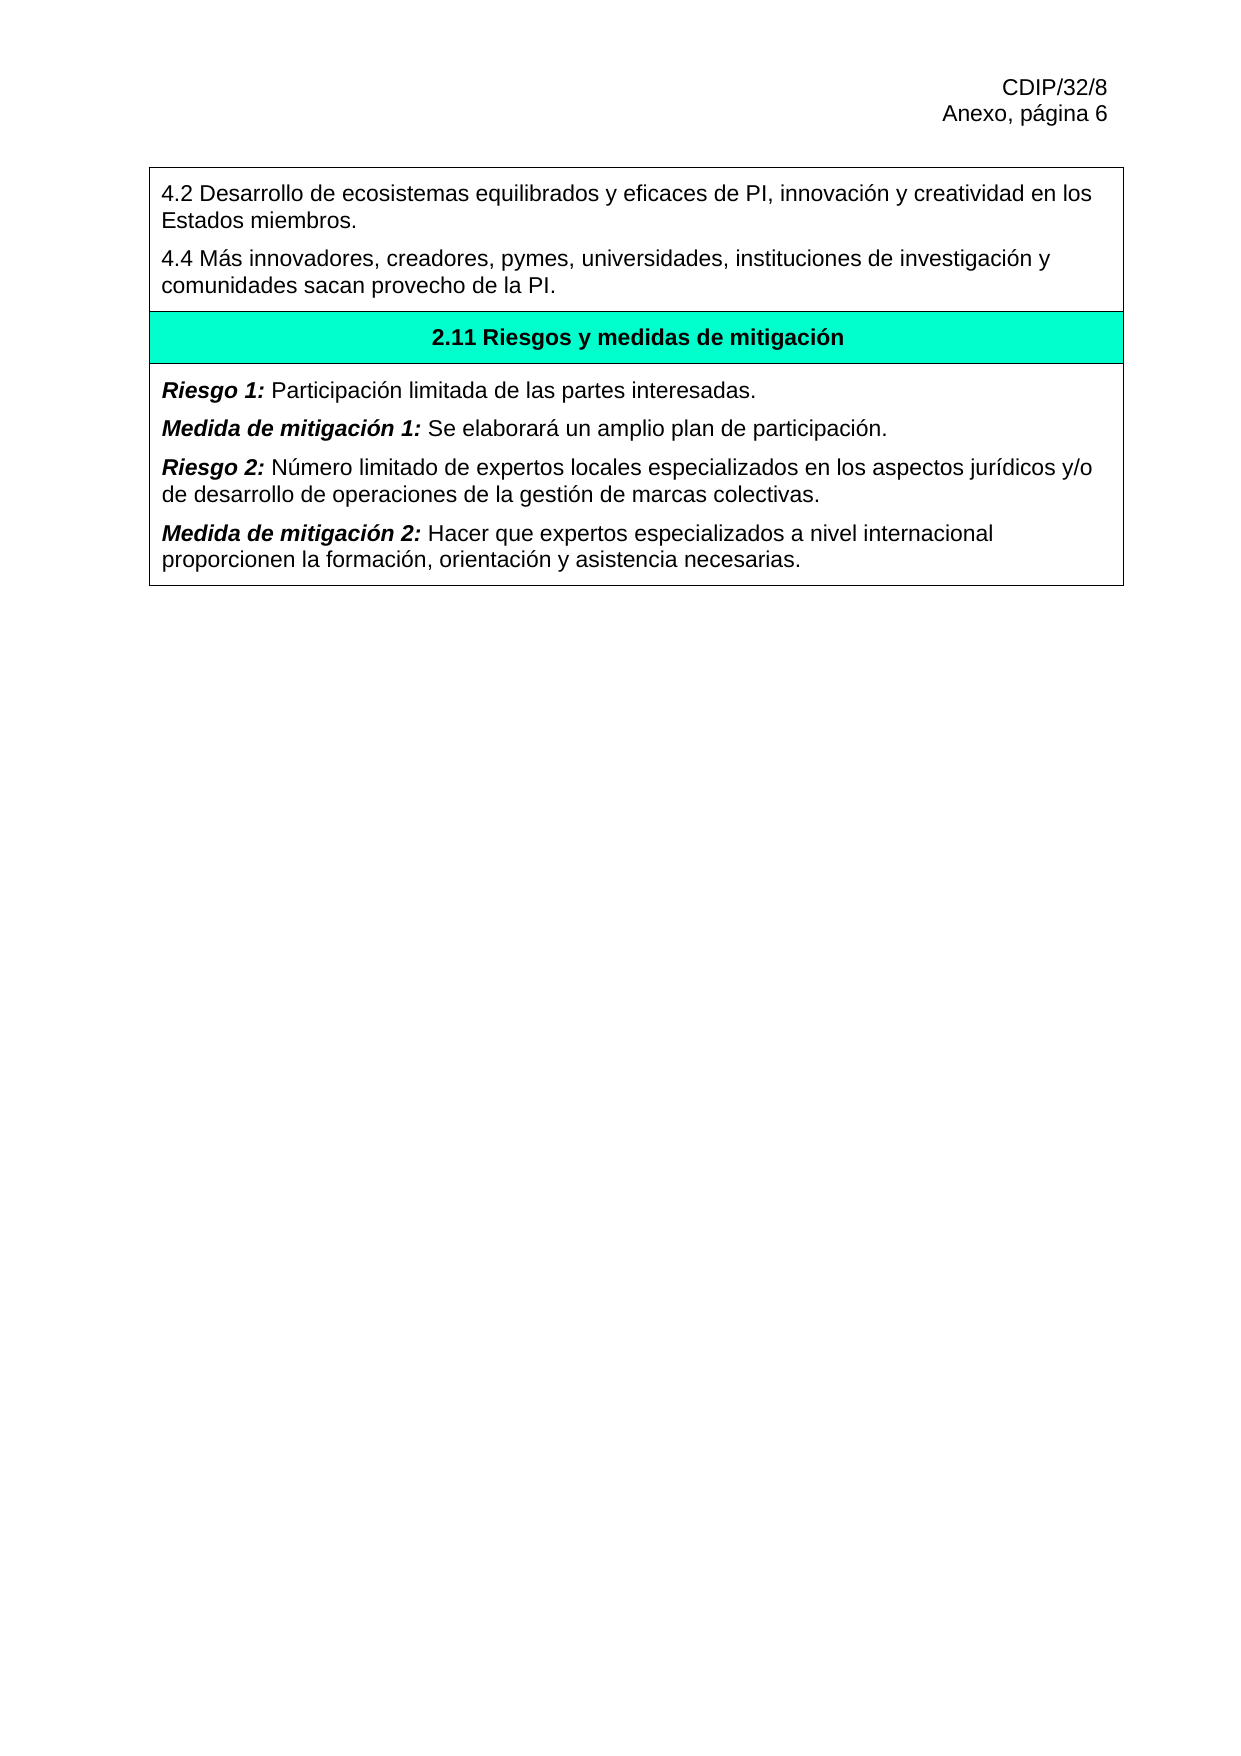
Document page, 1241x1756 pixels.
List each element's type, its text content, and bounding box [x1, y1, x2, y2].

table_cell Riesgo 1: Participación limitada de las partes interesadas. Medida de mitigación 1: Se elaborará un amplio plan de participación. Riesgo 2: Número limitado de expertos locales especializados en los aspectos jurídicos y/o de desarrollo de operaciones de la gestión de marcas colectivas. Medida de mitigación 2: Hacer que expertos especializados a nivel internacional proporcionen la formación, orientación y asistencia necesarias. [150, 364, 1123, 585]
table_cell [150, 168, 1123, 311]
table_cell 2.11 Riesgos y medidas de mitigación [150, 312, 1123, 363]
